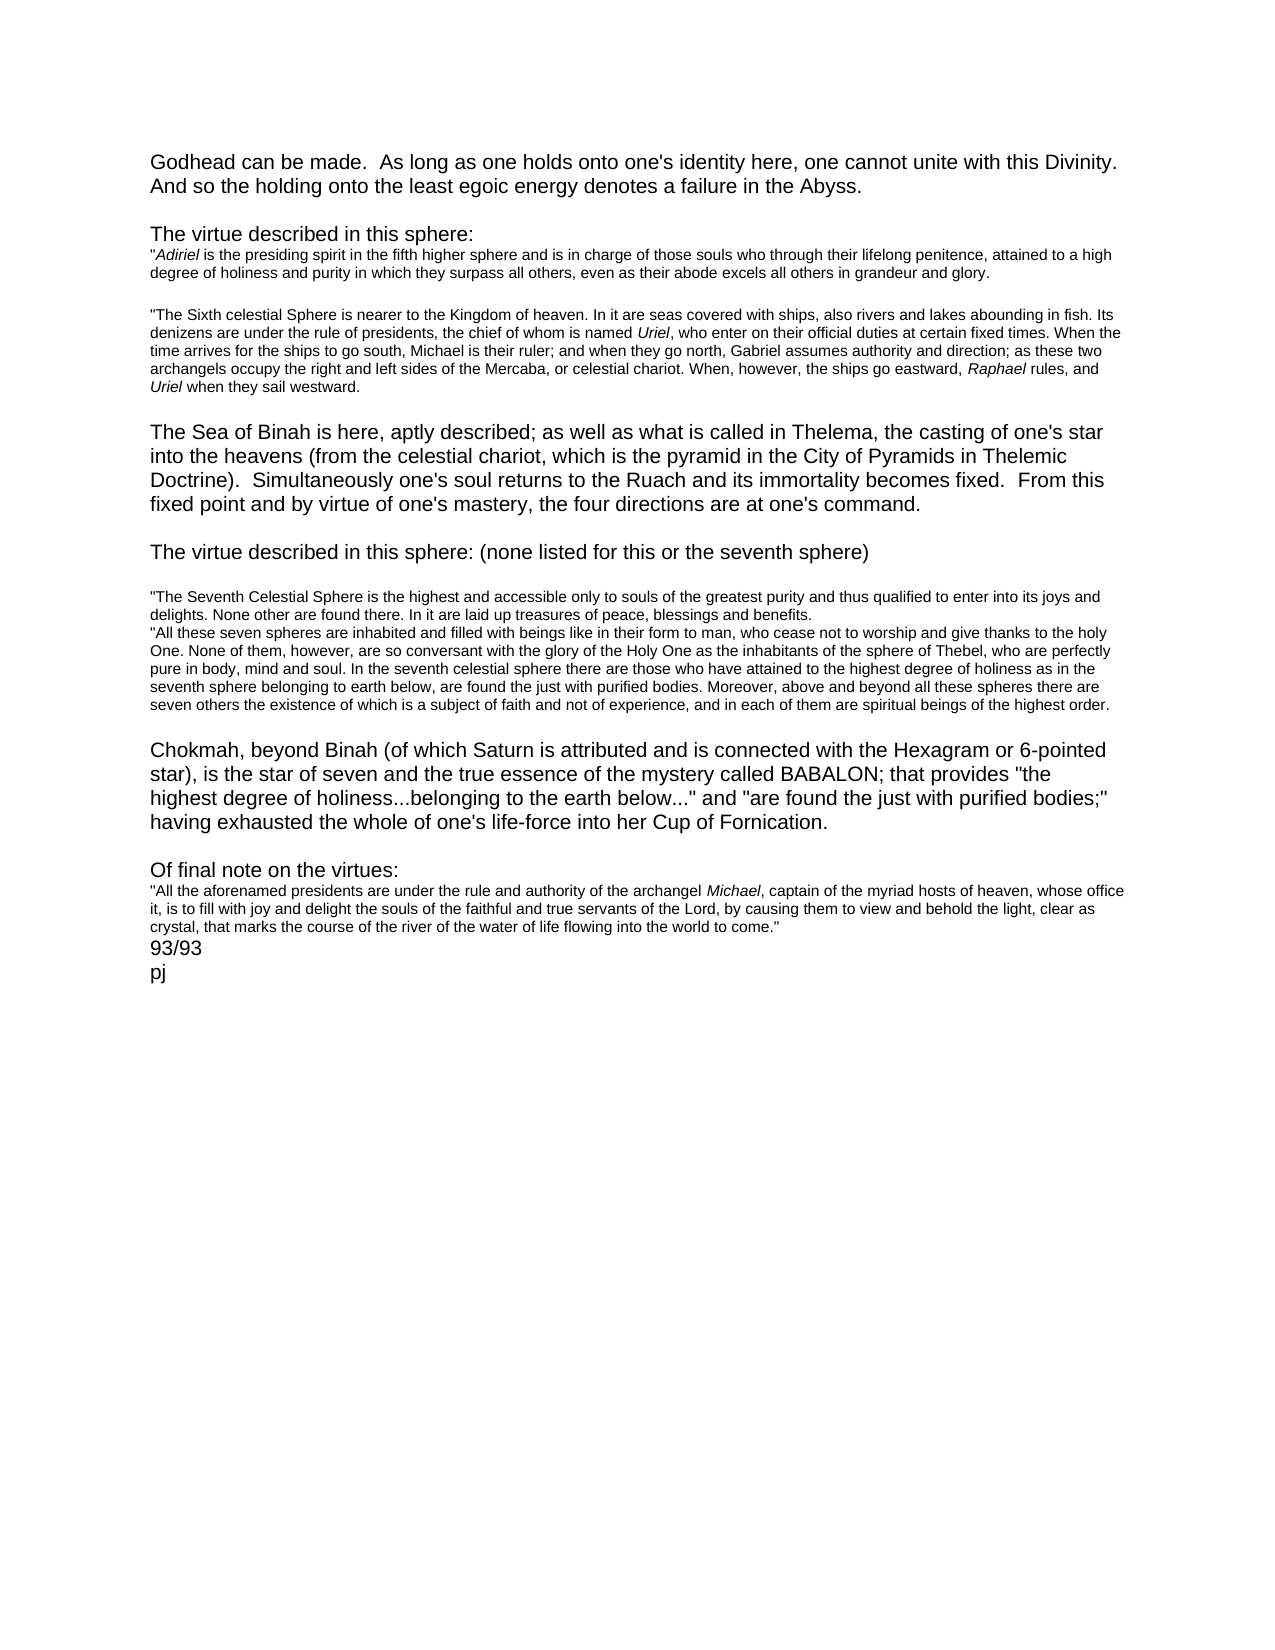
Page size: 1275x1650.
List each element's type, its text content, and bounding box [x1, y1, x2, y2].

text "Adiriel is the presiding spirit in the fifth higher sphere and is in charge of those souls who through their lifelong penitence, attained to a high degree of holiness and purity in which they surpass all others, even as their abode excels all others in grandeur and glory. [150, 246, 1125, 282]
text "All the aforenamed presidents are under the rule and authority of the archangel Michael, captain of the myriad hosts of heaven, whose office it, is to fill with joy and delight the souls of the faithful and true servants of the Lord, by causing them to view and behold the light, clear as crystal, that marks the course of the river of the water of life flowing into the world to come." [150, 881, 1125, 936]
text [150, 150, 1125, 198]
text 93/93 pj [150, 936, 1125, 983]
text "All these seven spheres are inhabited and filled with beings like in their form to man, who cease not to worship and give thanks to the holy One. None of them, however, are so conversant with the glory of the Holy One as the inhabitants of the sphere of Thebel, who are perfectly pure in body, mind and soul. In the seventh celestial sphere there are those who have attained to the highest degree of holiness as in the seventh sphere belonging to earth below, are found the just with purified bodies. Moreover, above and beyond all these spheres there are seven others the existence of which is a subject of faith and not of experience, and in each of them are spiritual beings of the highest order. [150, 624, 1125, 714]
text "The Seventh Celestial Sphere is the highest and accessible only to souls of the greatest purity and thus qualified to enter into its joys and delights. None other are found there. In it are laid up treasures of peace, blessings and benefits. [150, 588, 1125, 624]
text The Sea of Binah is here, aptly described; as well as what is called in Thelema, the casting of one's star into the heavens (from the celestial chariot, which is the pyramid in the City of Pyramids in Thelemic Doctrine). Simultaneously one's soul returns to the Ruach and its immortality becomes fixed. From this fixed point and by virtue of one's mastery, the four directions are at one's command. [150, 420, 1125, 516]
text The virtue described in this sphere: (none listed for this or the seventh sphere) [150, 540, 1125, 564]
text Of final note on the virtues: [150, 857, 1125, 881]
text Chokmah, beyond Binah (of which Saturn is attributed and is connected with the Hexagram or 6-pointed star), is the star of seven and the true essence of the mystery called BABALON; that provides "the highest degree of holiness...belonging to the earth below..." and "are found the just with purified bodies;" having exhausted the whole of one's life-force into her Cup of Fornication. [150, 738, 1125, 833]
text "The Sixth celestial Sphere is nearer to the Kingdom of heaven. In it are seas covered with ships, also rivers and lakes abounding in fish. Its denizens are under the rule of presidents, the chief of whom is named Uriel, who enter on their official duties at certain fixed times. When the time arrives for the ships to go south, Michael is their ruler; and when they go north, Gabriel assumes authority and direction; as these two archangels occupy the right and left sides of the Mercaba, or celestial chariot. When, however, the ships go eastward, Raphael rules, and Uriel when they sail westward. [150, 306, 1125, 396]
text The virtue described in this sphere: [150, 222, 1125, 246]
